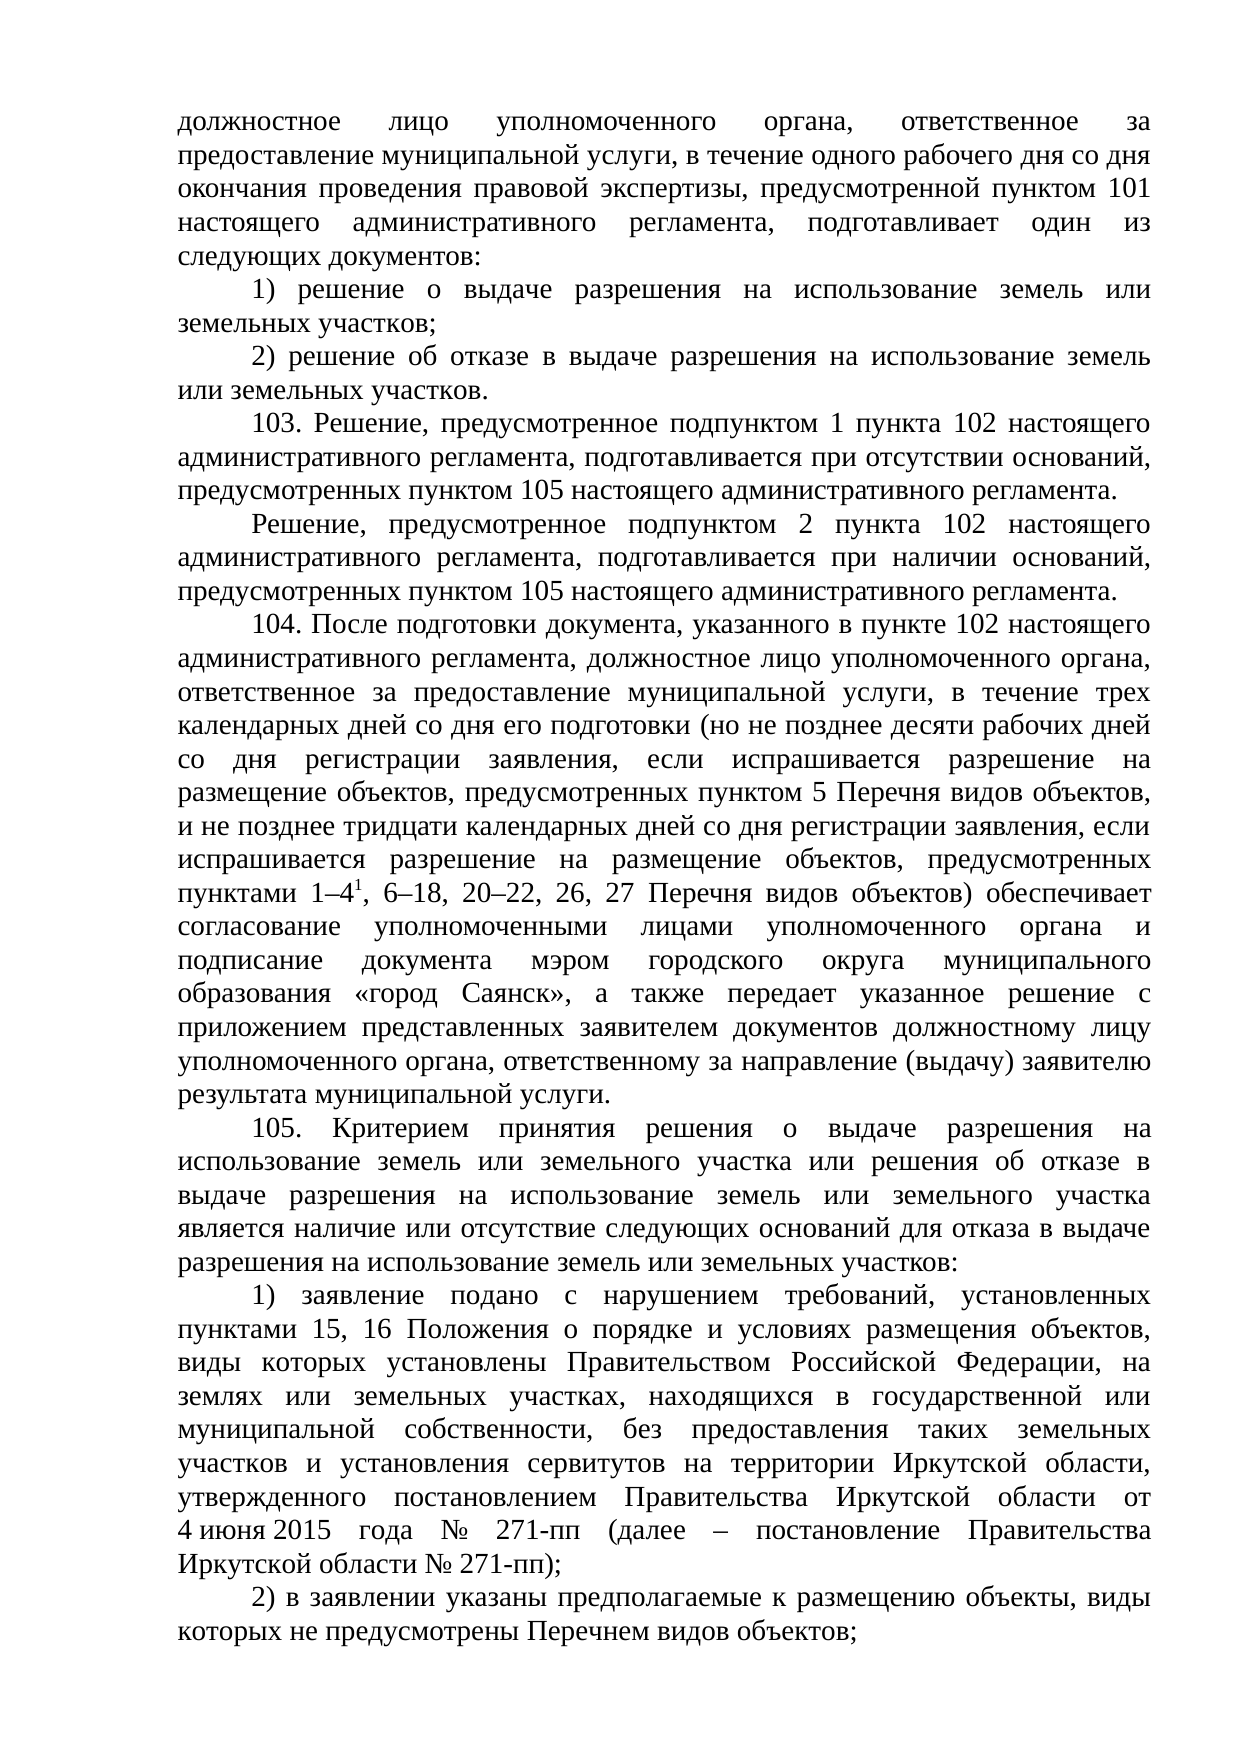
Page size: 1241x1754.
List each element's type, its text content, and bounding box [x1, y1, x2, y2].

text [177, 103, 1152, 271]
text 2) в заявлении указаны предполагаемые к размещению объекты, виды которых не предусмотрены Перечнем видов объектов; [177, 1579, 1152, 1646]
text 1) решение о выдаче разрешения на использование земель или земельных участков; [177, 271, 1152, 338]
text Решение, предусмотренное подпунктом 2 пункта 102 настоящего административного регламента, подготавливается при наличии оснований, предусмотренных пунктом 105 настоящего административного регламента. [177, 506, 1152, 607]
text 105. Критерием принятия решения о выдаче разрешения на использование земель или земельного участка или решения об отказе в выдаче разрешения на использование земель или земельного участка является наличие или отсутствие следующих оснований для отказа в выдаче разрешения на использование земель или земельных участков: [177, 1110, 1152, 1277]
text 1) заявление подано с нарушением требований, установленных пунктами 15, 16 Положения о порядке и условиях размещения объектов, виды которых установлены Правительством Российской Федерации, на землях или земельных участках, находящихся в государственной или муниципальной собственности, без предоставления таких земельных участков и установления сервитутов на территории Иркутской области, утвержденного постановлением Правительства Иркутской области от 4 июня 2015 года № 271-пп (далее – постановление Правительства Иркутской области № 271-пп); [177, 1277, 1152, 1579]
text 103. Решение, предусмотренное подпунктом 1 пункта 102 настоящего административного регламента, подготавливается при отсутствии оснований, предусмотренных пунктом 105 настоящего административного регламента. [177, 405, 1152, 506]
text 2) решение об отказе в выдаче разрешения на использование земель или земельных участков. [177, 338, 1152, 405]
text 104. После подготовки документа, указанного в пункте 102 настоящего административного регламента, должностное лицо уполномоченного органа, ответственное за предоставление муниципальной услуги, в течение трех календарных дней со дня его подготовки (но не позднее десяти рабочих дней со дня регистрации заявления, если испрашивается разрешение на размещение объектов, предусмотренных пунктом 5 Перечня видов объектов, и не позднее тридцати календарных дней со дня регистрации заявления, если испрашивается разрешение на размещение объектов, предусмотренных пунктами 1–41, 6–18, 20–22, 26, 27 Перечня видов объектов) обеспечивает согласование уполномоченными лицами уполномоченного органа и подписание документа мэром городского округа муниципального образования «город Саянск», а также передает указанное решение с приложением представленных заявителем документов должностному лицу уполномоченного органа, ответственному за направление (выдачу) заявителю результата муниципальной услуги. [177, 607, 1152, 1110]
